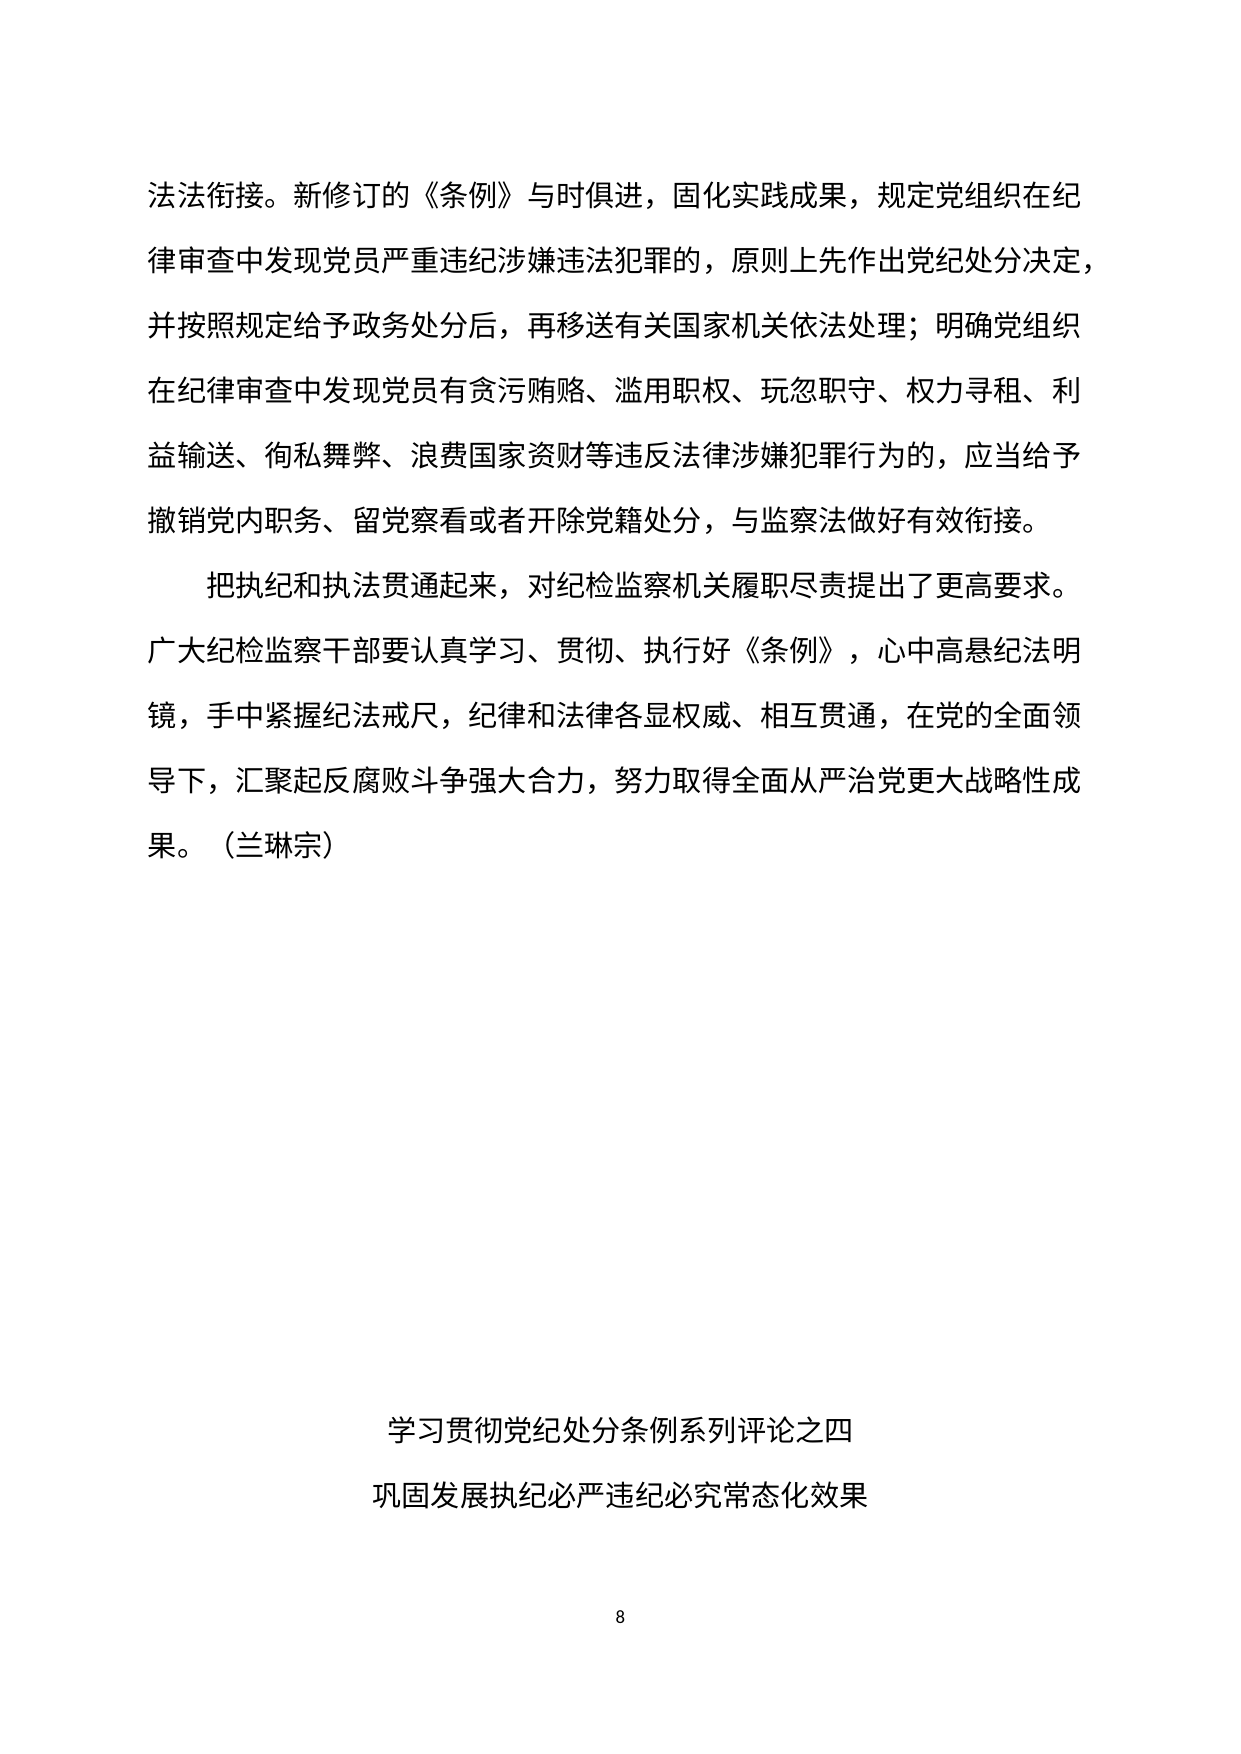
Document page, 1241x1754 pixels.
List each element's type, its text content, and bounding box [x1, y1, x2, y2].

text 把执纪和执法贯通起来，对纪检监察机关履职尽责提出了更高要求。广大纪检监察干部要认真学习、贯彻、执行好《条例》，心中高悬纪法明镜，手中紧握纪法戒尺，纪律和法律各显权威、相互贯通，在党的全面领导下，汇聚起反腐败斗争强大合力，努力取得全面从严治党更大战略性成果。（兰琳宗） [148, 551, 1092, 876]
text 学习贯彻党纪处分条例系列评论之四 [148, 1396, 1092, 1461]
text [148, 161, 1092, 551]
text 巩固发展执纪必严违纪必究常态化效果 [148, 1461, 1092, 1526]
